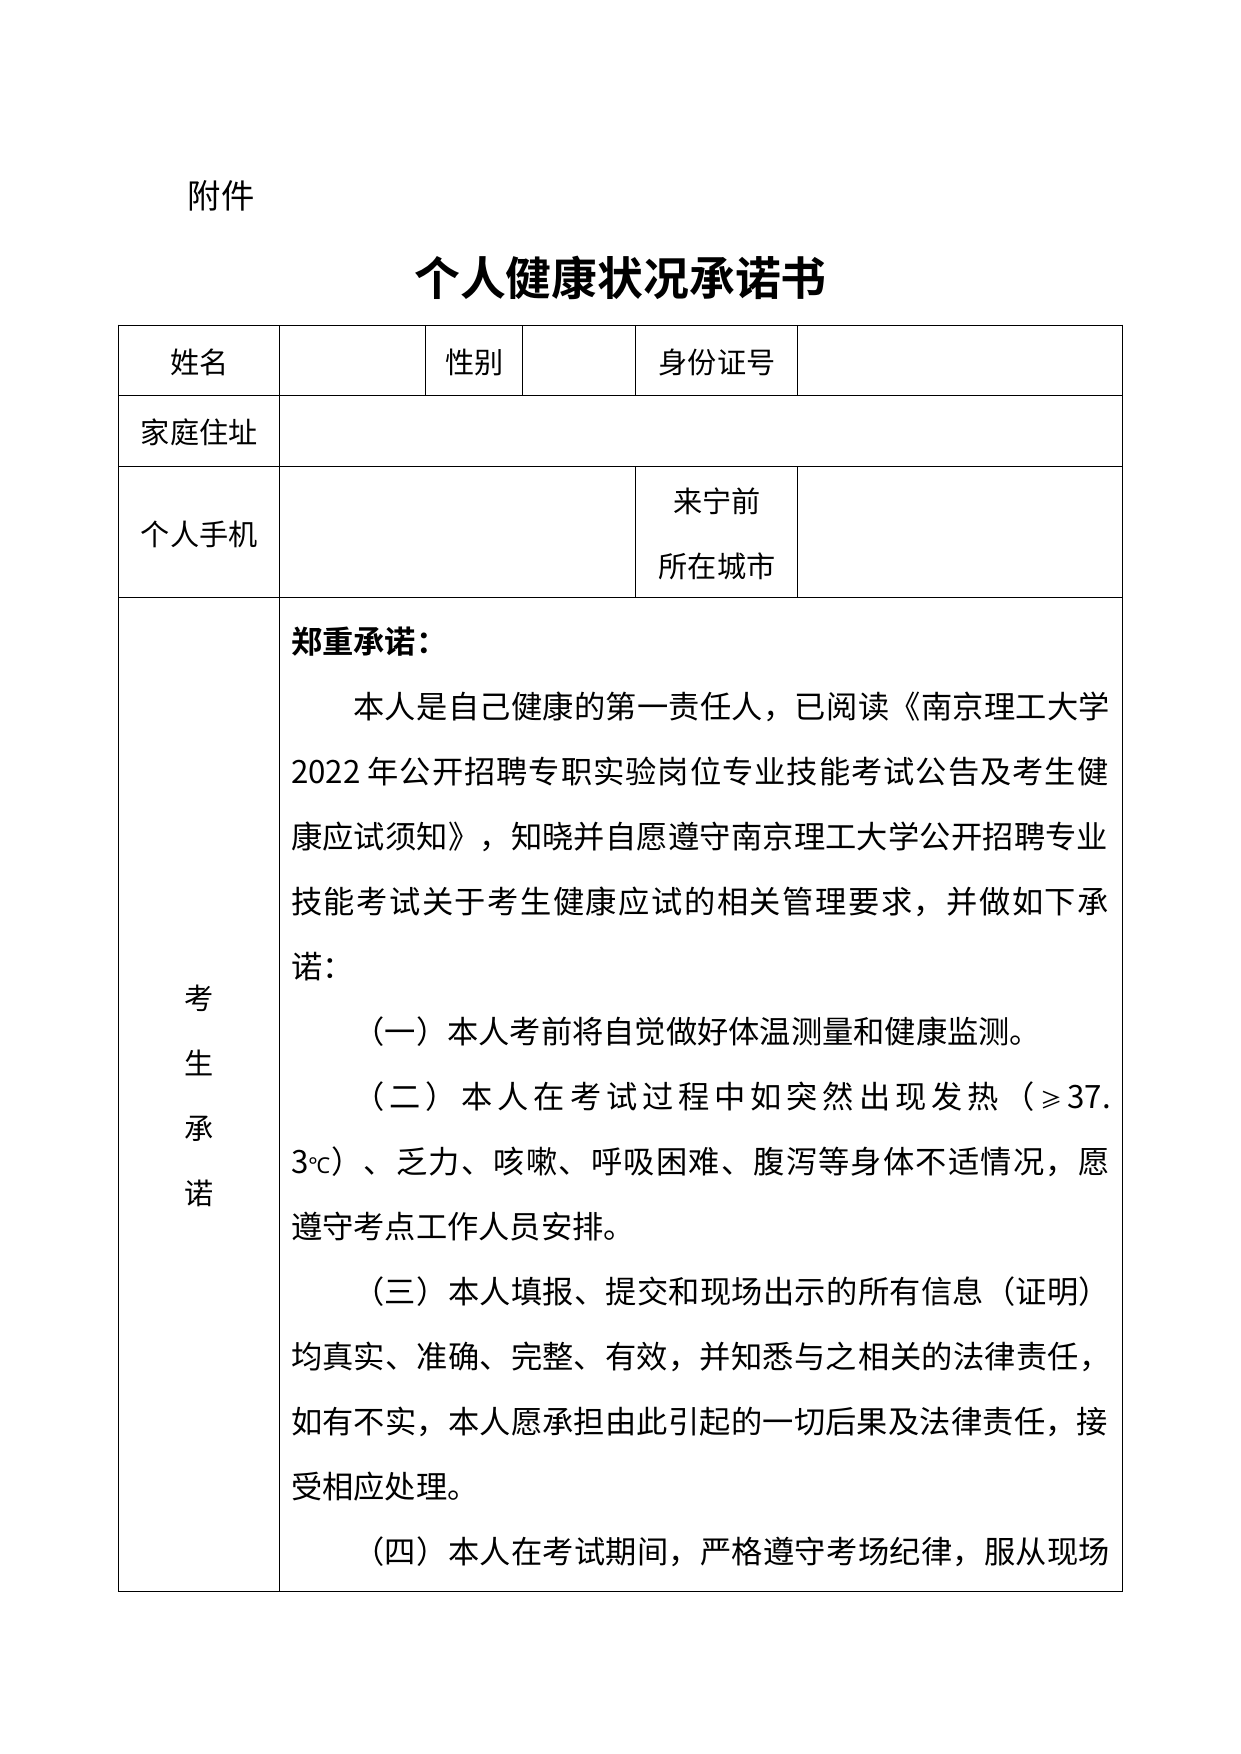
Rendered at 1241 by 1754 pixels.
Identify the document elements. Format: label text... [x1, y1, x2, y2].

table_cell [798, 467, 1122, 597]
table_cell 考 生 承 诺 [119, 598, 279, 1591]
table_header [280, 326, 425, 395]
table_header 姓名 [119, 326, 279, 395]
table_header 性别 [426, 326, 522, 395]
table_header 身份证号 [636, 326, 797, 395]
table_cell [280, 598, 1122, 1591]
table_cell 来宁前 所在城市 [636, 467, 797, 597]
table_cell 家庭住址 [119, 396, 279, 466]
table_header [798, 326, 1122, 395]
table_header [523, 326, 635, 395]
table_cell [280, 467, 635, 597]
table_cell [280, 396, 1122, 466]
text 个人健康状况承诺书 [187, 227, 1053, 324]
table_cell 个人手机 [119, 467, 279, 597]
text 附件 [187, 162, 1053, 227]
